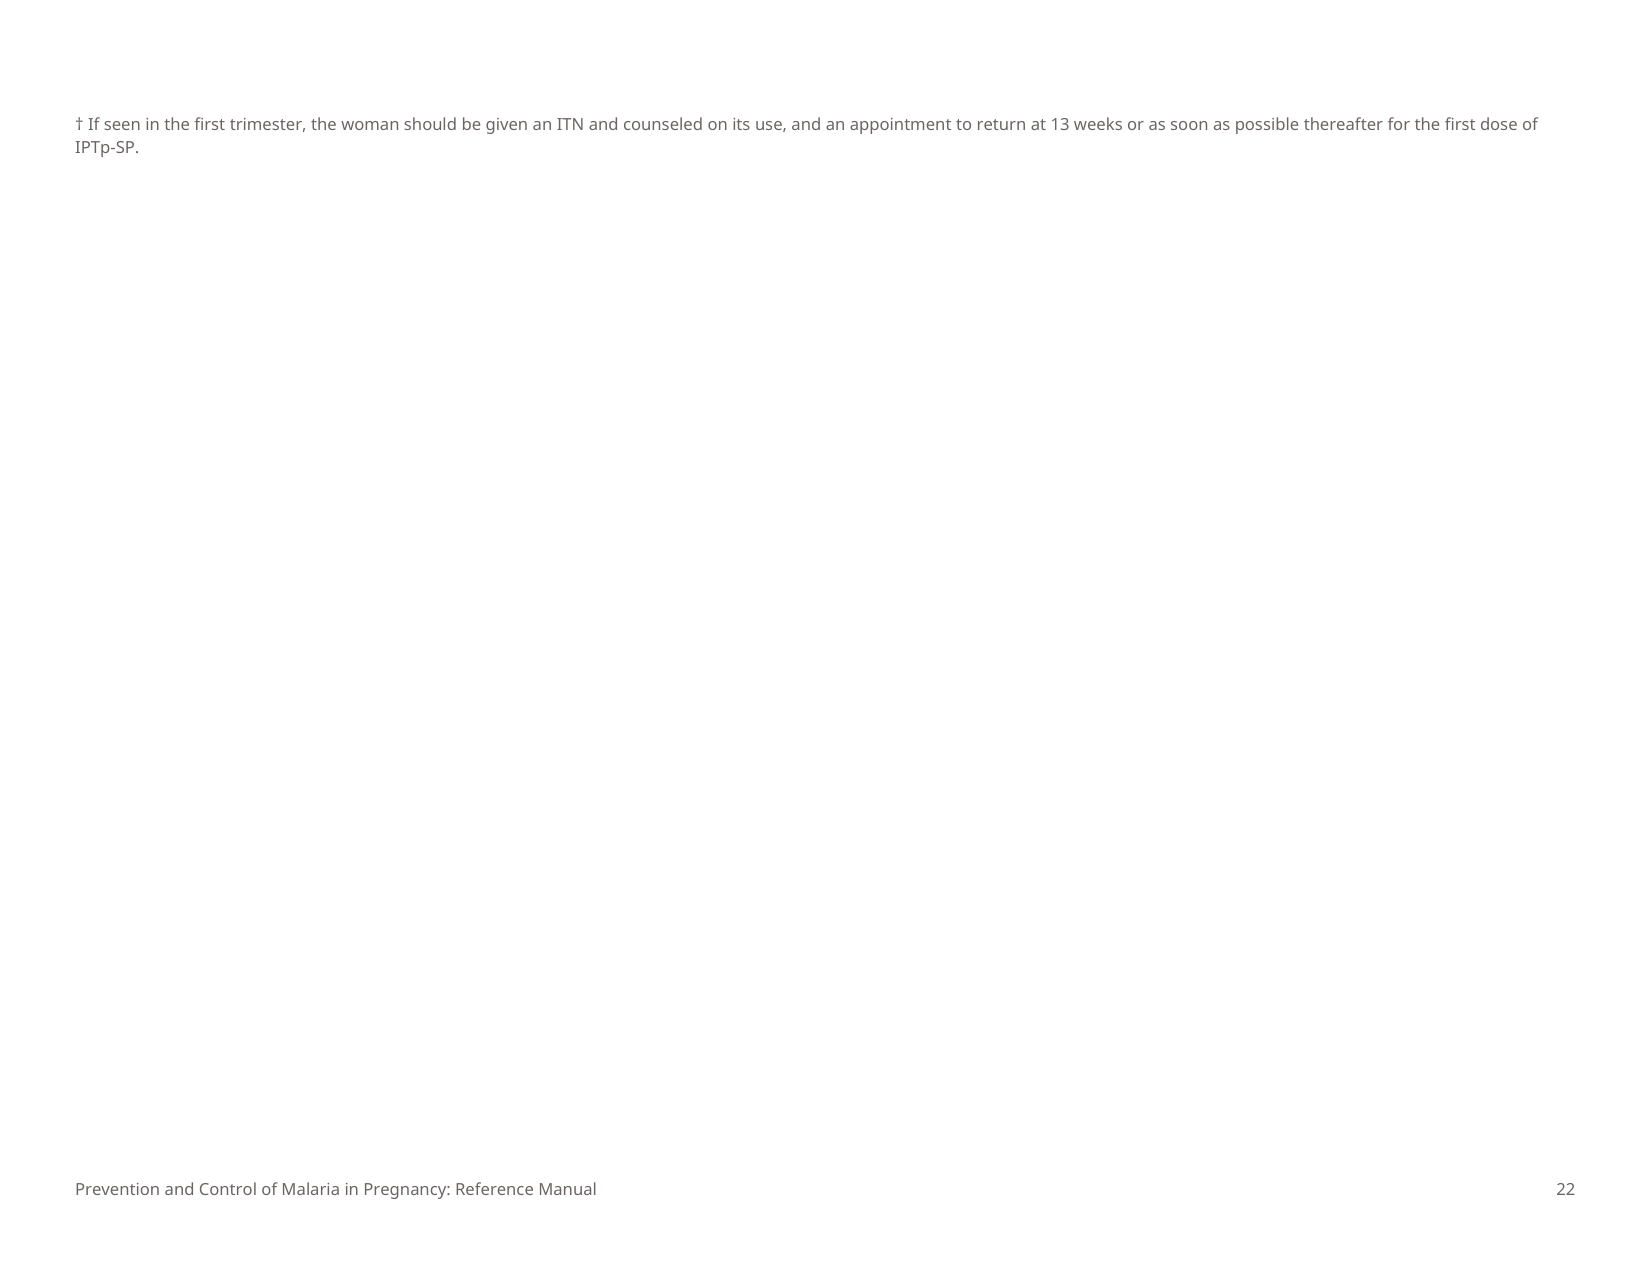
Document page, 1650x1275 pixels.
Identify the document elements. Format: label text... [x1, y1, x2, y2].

text † If seen in the first trimester, the woman should be given an ITN and counseled on its use, and an appointment to return at 13 weeks or as soon as possible thereafter for the first dose of IPTp-SP. [75, 112, 1575, 158]
